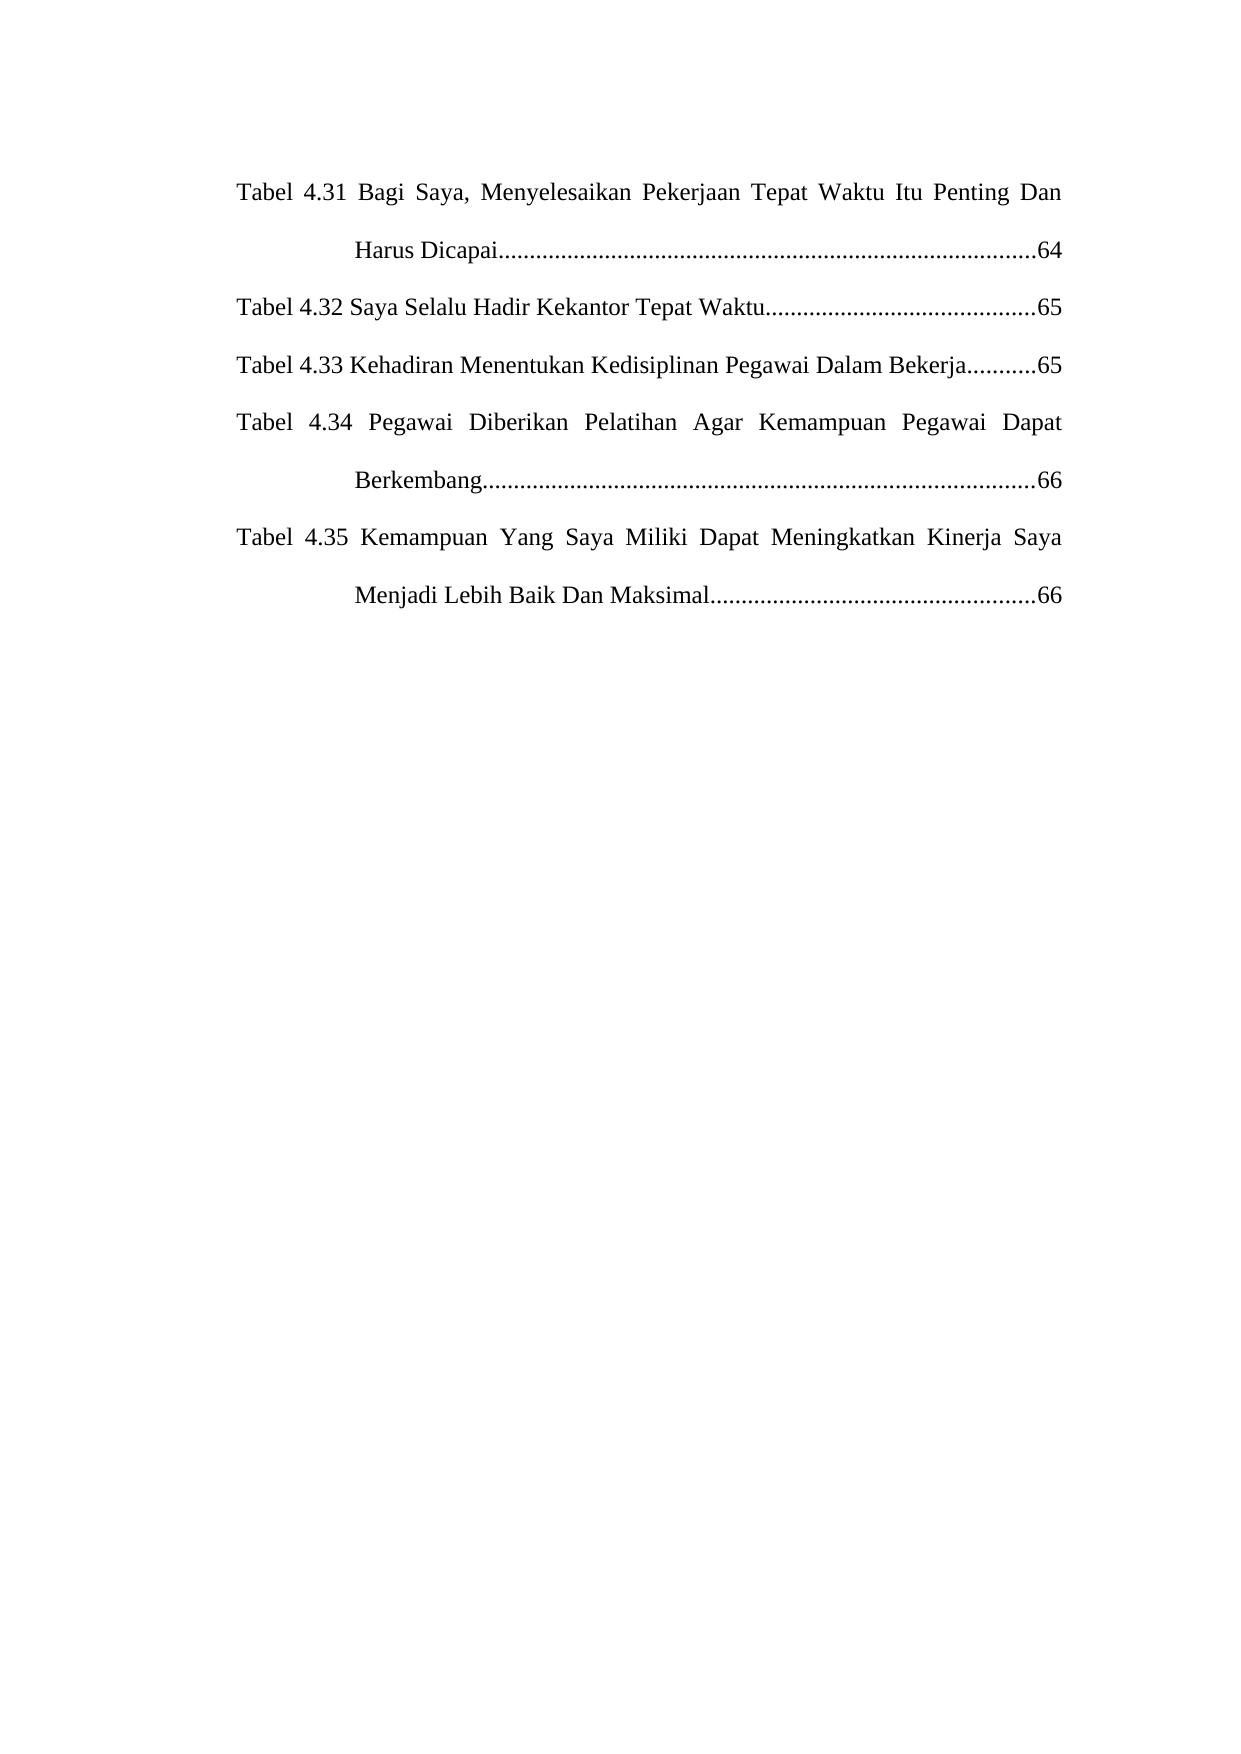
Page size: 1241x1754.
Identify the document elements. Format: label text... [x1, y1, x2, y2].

text Tabel 4.35 Kemampuan Yang Saya Miliki Dapat Meningkatkan Kinerja Saya Menjadi Lebih Baik Dan Maksimal 66 [236, 522, 1063, 608]
text Tabel 4.31 Bagi Saya, Menyelesaikan Pekerjaan Tepat Waktu Itu Penting Dan Harus Dicapai 64 [236, 177, 1063, 263]
text Tabel 4.32 Saya Selalu Hadir Kekantor Tepat Waktu 65 [236, 292, 1063, 321]
text Tabel 4.33 Kehadiran Menentukan Kedisiplinan Pegawai Dalam Bekerja 65 [236, 350, 1063, 378]
text Tabel 4.34 Pegawai Diberikan Pelatihan Agar Kemampuan Pegawai Dapat Berkembang 66 [236, 407, 1063, 493]
